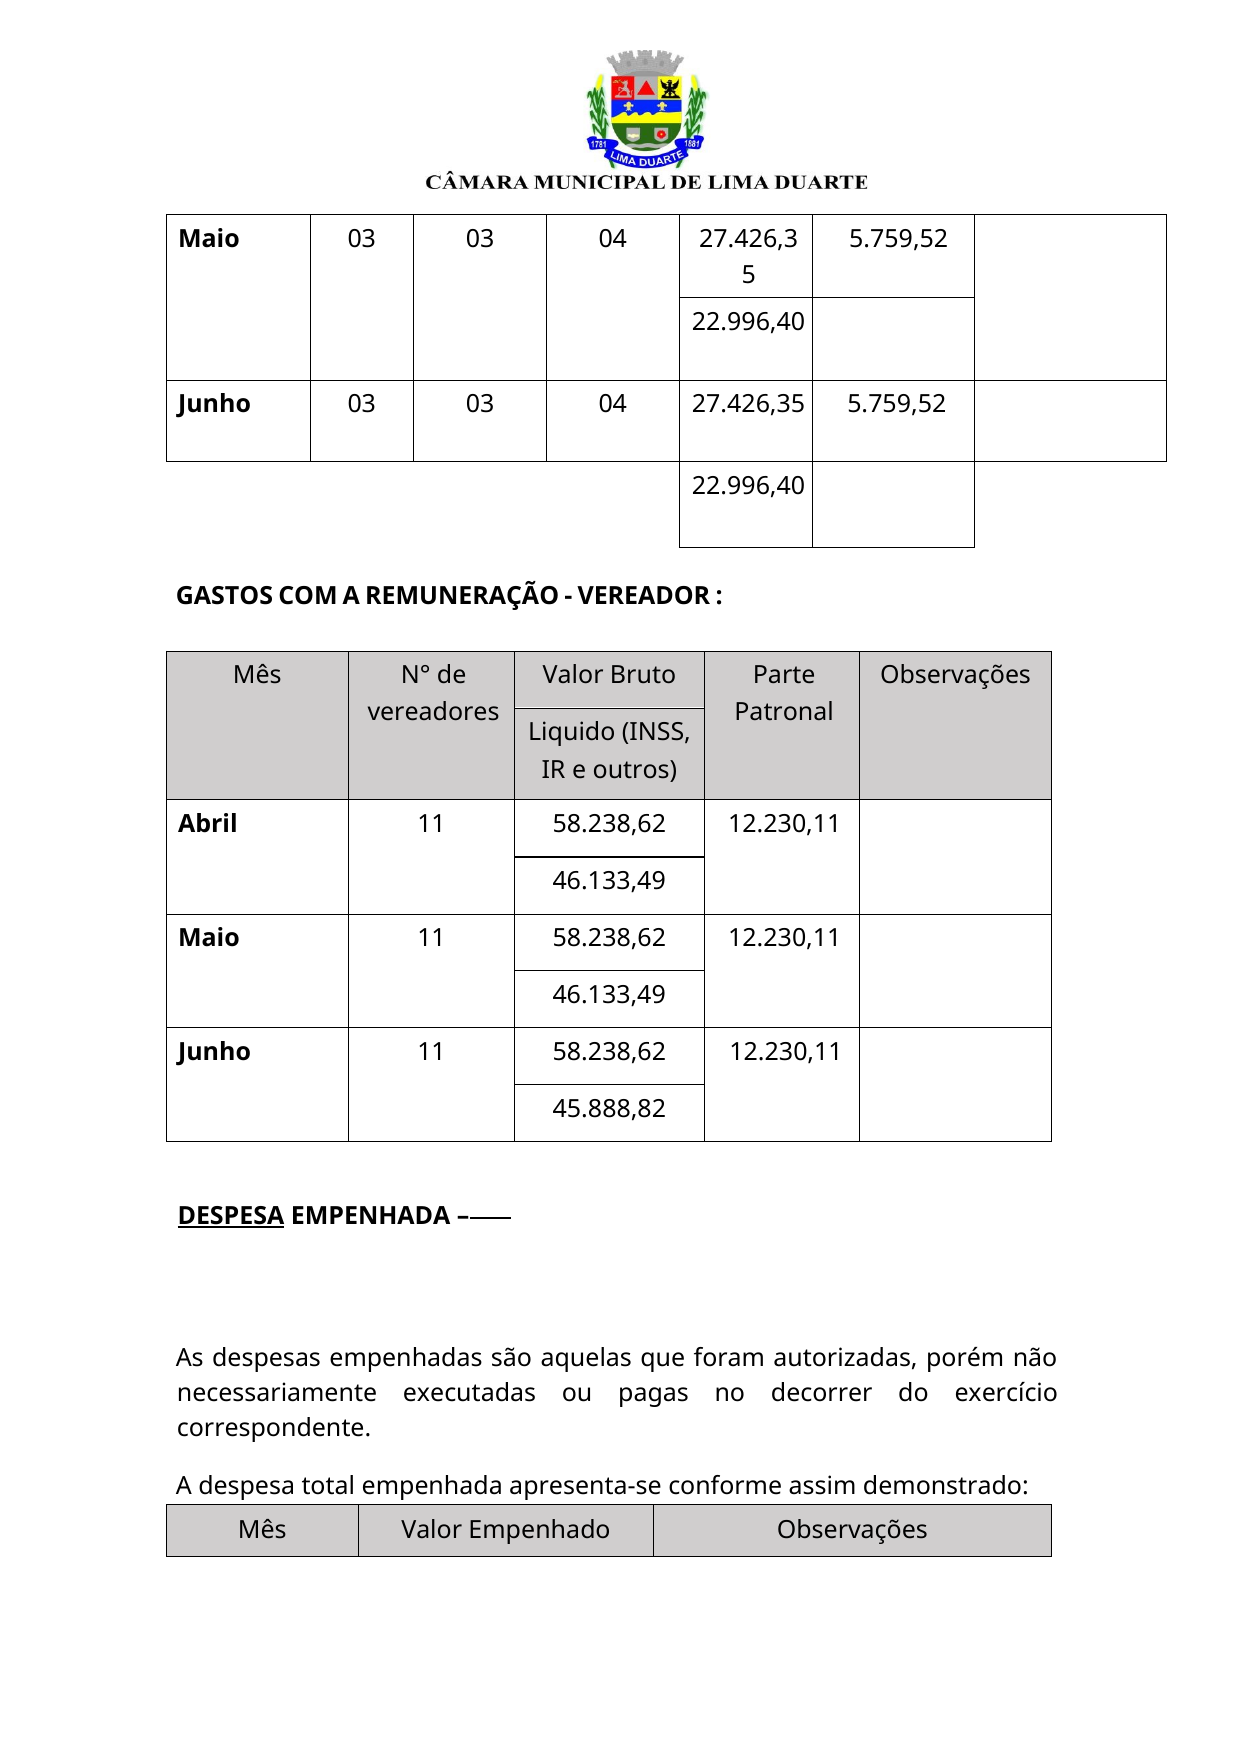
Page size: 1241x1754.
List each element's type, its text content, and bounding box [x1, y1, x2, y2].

table_cell 12.230,11 [705, 915, 859, 1027]
table_cell [860, 800, 1051, 913]
picture [425, 50, 868, 189]
table_cell 58.238,62 [515, 915, 704, 970]
table_cell 11 [349, 915, 514, 1027]
text GASTOS COM A REMUNERAÇÃO - VEREADOR : [176, 578, 1059, 612]
table_header N° de vereadores [349, 652, 514, 799]
table_cell 11 [349, 1028, 514, 1141]
table_cell 03 [414, 215, 546, 379]
table_cell 03 [311, 215, 413, 379]
table_cell 27.426,35 [680, 215, 812, 297]
table_cell 5.759,52 [813, 215, 974, 297]
table_cell 22.996,40 [680, 462, 812, 547]
table_cell 04 [547, 381, 679, 461]
table_cell 12.230,11 [705, 800, 859, 913]
table_cell Maio [167, 915, 348, 1027]
table_cell 12.230,11 [705, 1028, 859, 1141]
table_cell 46.133,49 [515, 971, 704, 1027]
table_cell [813, 298, 974, 379]
table_cell 45.888,82 [515, 1085, 704, 1141]
table_header Mês [167, 1505, 358, 1556]
text A despesa total empenhada apresenta-se conforme assim demonstrado: [176, 1468, 1059, 1502]
table_cell [975, 215, 1166, 379]
table_cell 03 [311, 381, 413, 461]
table_cell Abril [167, 800, 348, 913]
table_cell [860, 1028, 1051, 1141]
table_cell 58.238,62 [515, 800, 704, 856]
table_cell 58.238,62 [515, 1028, 704, 1084]
table_cell 22.996,40 [680, 298, 812, 379]
table_cell 04 [547, 215, 679, 379]
subtitle DESPESA EMPENHADA – [177, 1197, 1063, 1232]
table_header Parte Patronal [705, 652, 859, 799]
table_cell 11 [349, 800, 514, 913]
table_cell [860, 915, 1051, 1027]
table_header Observações [654, 1505, 1051, 1556]
table_cell 46.133,49 [515, 858, 704, 913]
table_header Valor Empenhado [359, 1505, 653, 1556]
table_header Valor Bruto [515, 652, 704, 707]
table_cell Maio [167, 215, 310, 379]
table_header Observações [860, 652, 1051, 799]
text As despesas empenhadas são aquelas que foram autorizadas, porém não necessariamente executadas ou pagas no decorrer do exercício correspondente. [176, 1339, 1059, 1443]
table_cell Junho [167, 1028, 348, 1141]
table_cell 03 [414, 381, 546, 461]
table_cell [975, 381, 1166, 461]
table_cell Junho [167, 381, 310, 461]
table_header Mês [167, 652, 348, 799]
table_cell 27.426,35 [680, 381, 812, 461]
table_cell Liquido (INSS, IR e outros) [515, 709, 704, 799]
table_cell 5.759,52 [813, 381, 974, 461]
table_cell [813, 462, 974, 547]
